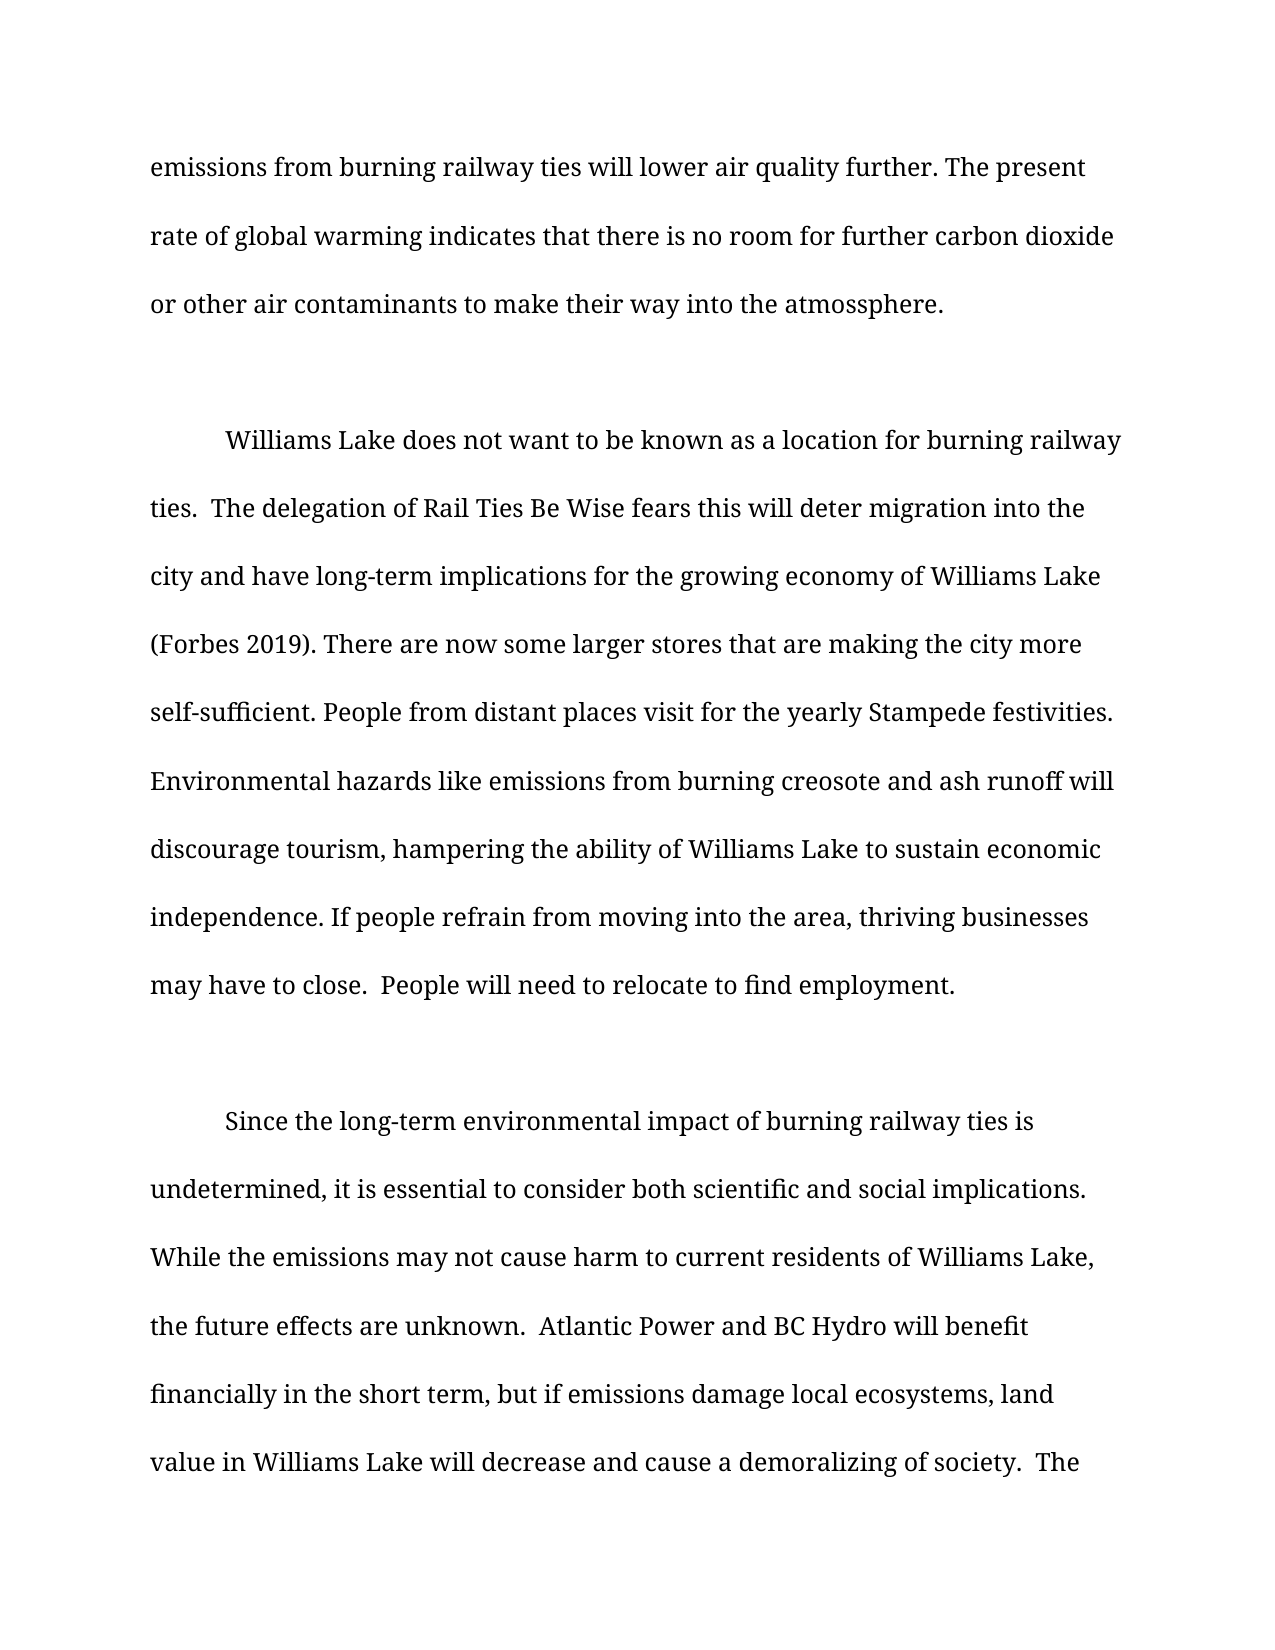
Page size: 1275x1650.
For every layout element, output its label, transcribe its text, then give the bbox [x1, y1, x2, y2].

text Williams Lake does not want to be known as a location for burning railway ties. The delegation of Rail Ties Be Wise fears this will deter migration into the city and have long-term implications for the growing economy of Williams Lake (Forbes 2019). There are now some larger stores that are making the city more self-sufficient. People from distant places visit for the yearly Stampede festivities. Environmental hazards like emissions from burning creosote and ash runoff will discourage tourism, hampering the ability of Williams Lake to sustain economic independence. If people refrain from moving into the area, thriving businesses may have to close. People will need to relocate to find employment. [150, 422, 1125, 1002]
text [150, 1104, 1125, 1478]
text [150, 150, 1125, 320]
